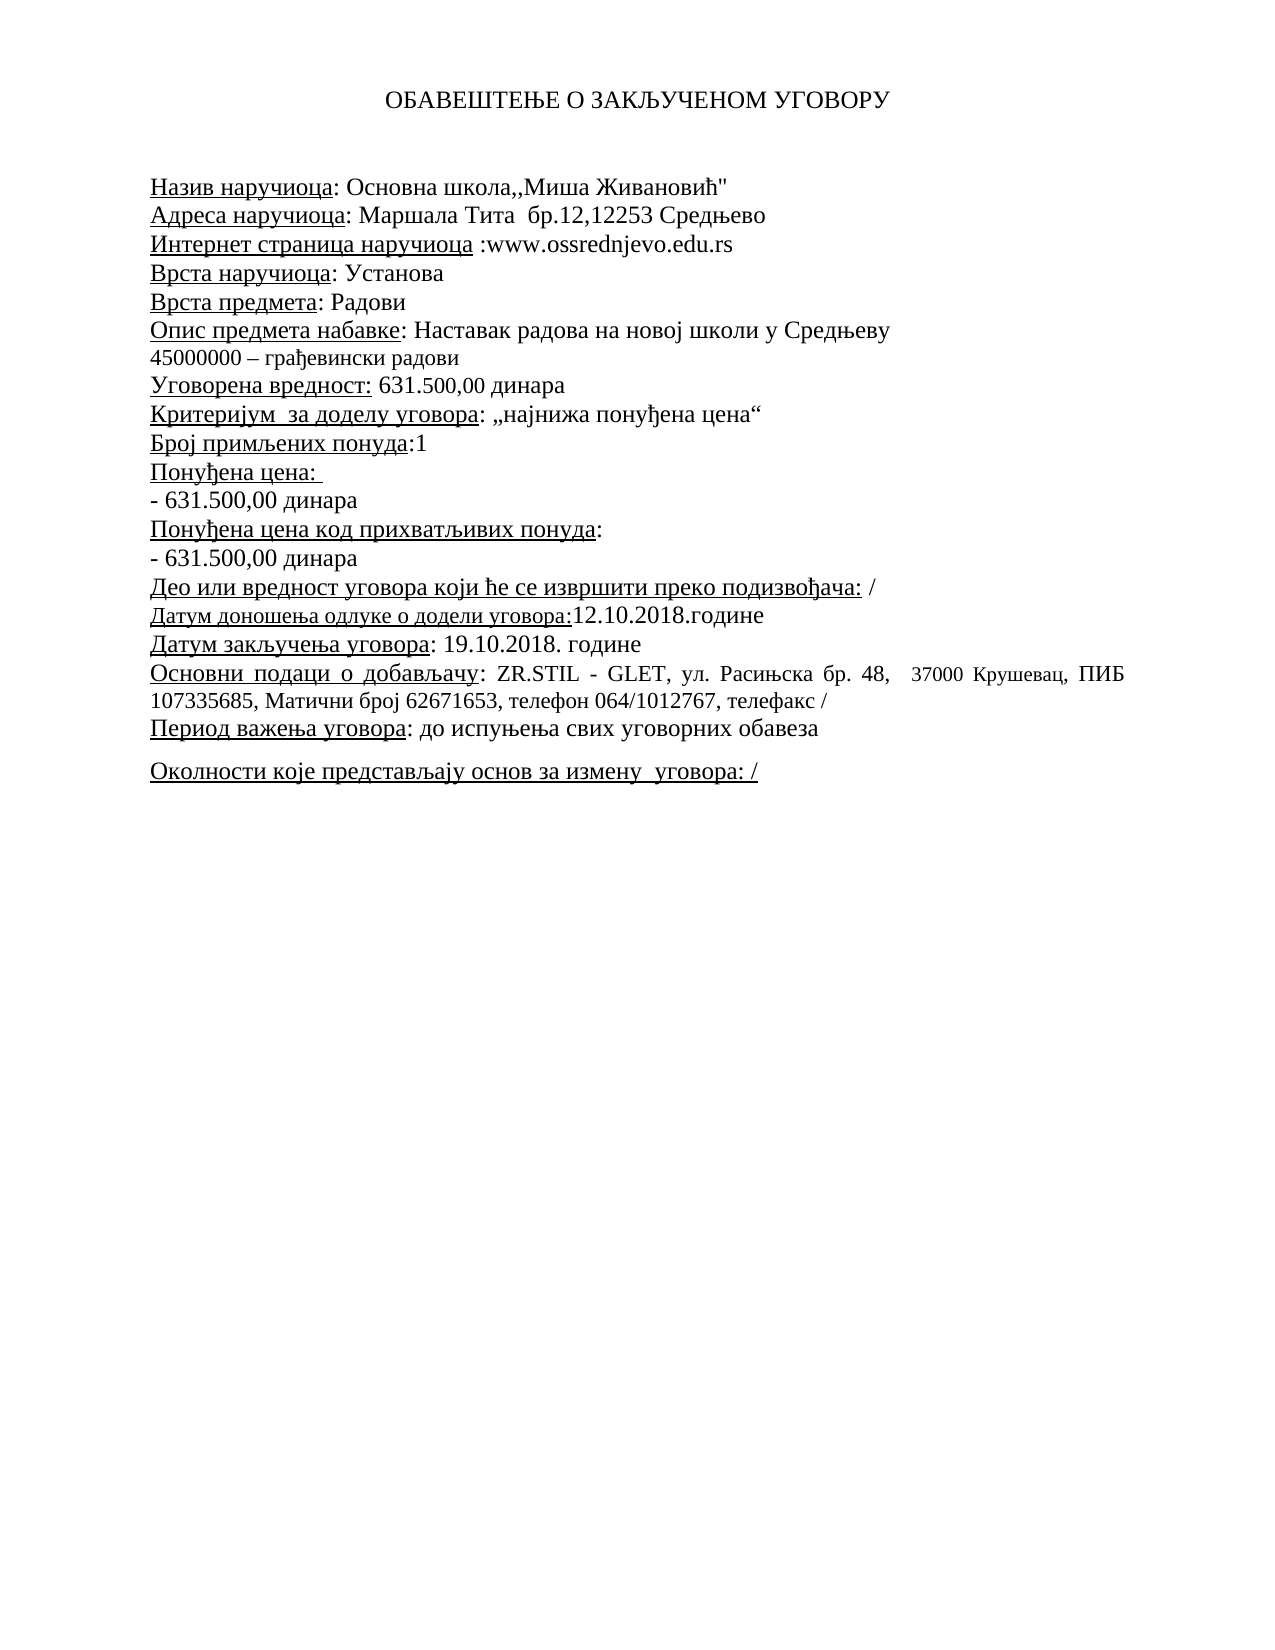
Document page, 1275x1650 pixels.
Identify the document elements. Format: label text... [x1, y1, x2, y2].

text Понуђена цена: [150, 457, 1125, 486]
text Адреса наручиоца: Маршала Тита бр.12,12253 Средњево [150, 201, 1125, 229]
text Критеријум за доделу уговора: „најнижа понуђена цена“ [150, 399, 1125, 428]
text Опис предмета набавке: Наставак радова на новој школи у Средњеву [150, 316, 1125, 344]
text Број примљених понуда:1 [150, 428, 1125, 457]
text Период важења уговора: до испуњења свих уговорних обавеза [150, 713, 1125, 742]
text Део или вредност уговора који ће се извршити преко подизвођача: / [150, 572, 1125, 601]
text Датум доношења одлуке о додели уговора:12.10.2018.године [150, 601, 1125, 629]
text - 631.500,00 динара [150, 486, 1125, 514]
text Датум закључења уговора: 19.10.2018. године [150, 629, 1125, 658]
text Врста наручиоца: Установа [150, 258, 1125, 287]
text Околности које представљају основ за измену уговора: / [150, 756, 1125, 785]
text Интернет страница наручиоца :www.ossrednjevo.edu.rs [150, 229, 1125, 258]
text Уговорена вредност: 631.500,00 динара [150, 371, 1125, 399]
text 45000000 – грађевински радови [150, 344, 1125, 371]
text Врста предмета: Радови [150, 287, 1125, 316]
text Назив наручиоца: Основна школа,,Миша Живановић'' [150, 172, 1125, 201]
text Основни подаци о добављачу: ZR.STIL - GLET, ул. Расињска бр. 48, 37000 Крушевац, ПИБ 107335685, Матични број 62671653, телефон 064/1012767, телефакс / [150, 658, 1125, 713]
text ОБАВЕШТЕЊЕ О ЗАКЉУЧЕНОМ УГОВОРУ [150, 86, 1125, 114]
text Понуђена цена код прихватљивих понуда: [150, 514, 1125, 543]
text - 631.500,00 динара [150, 543, 1125, 572]
